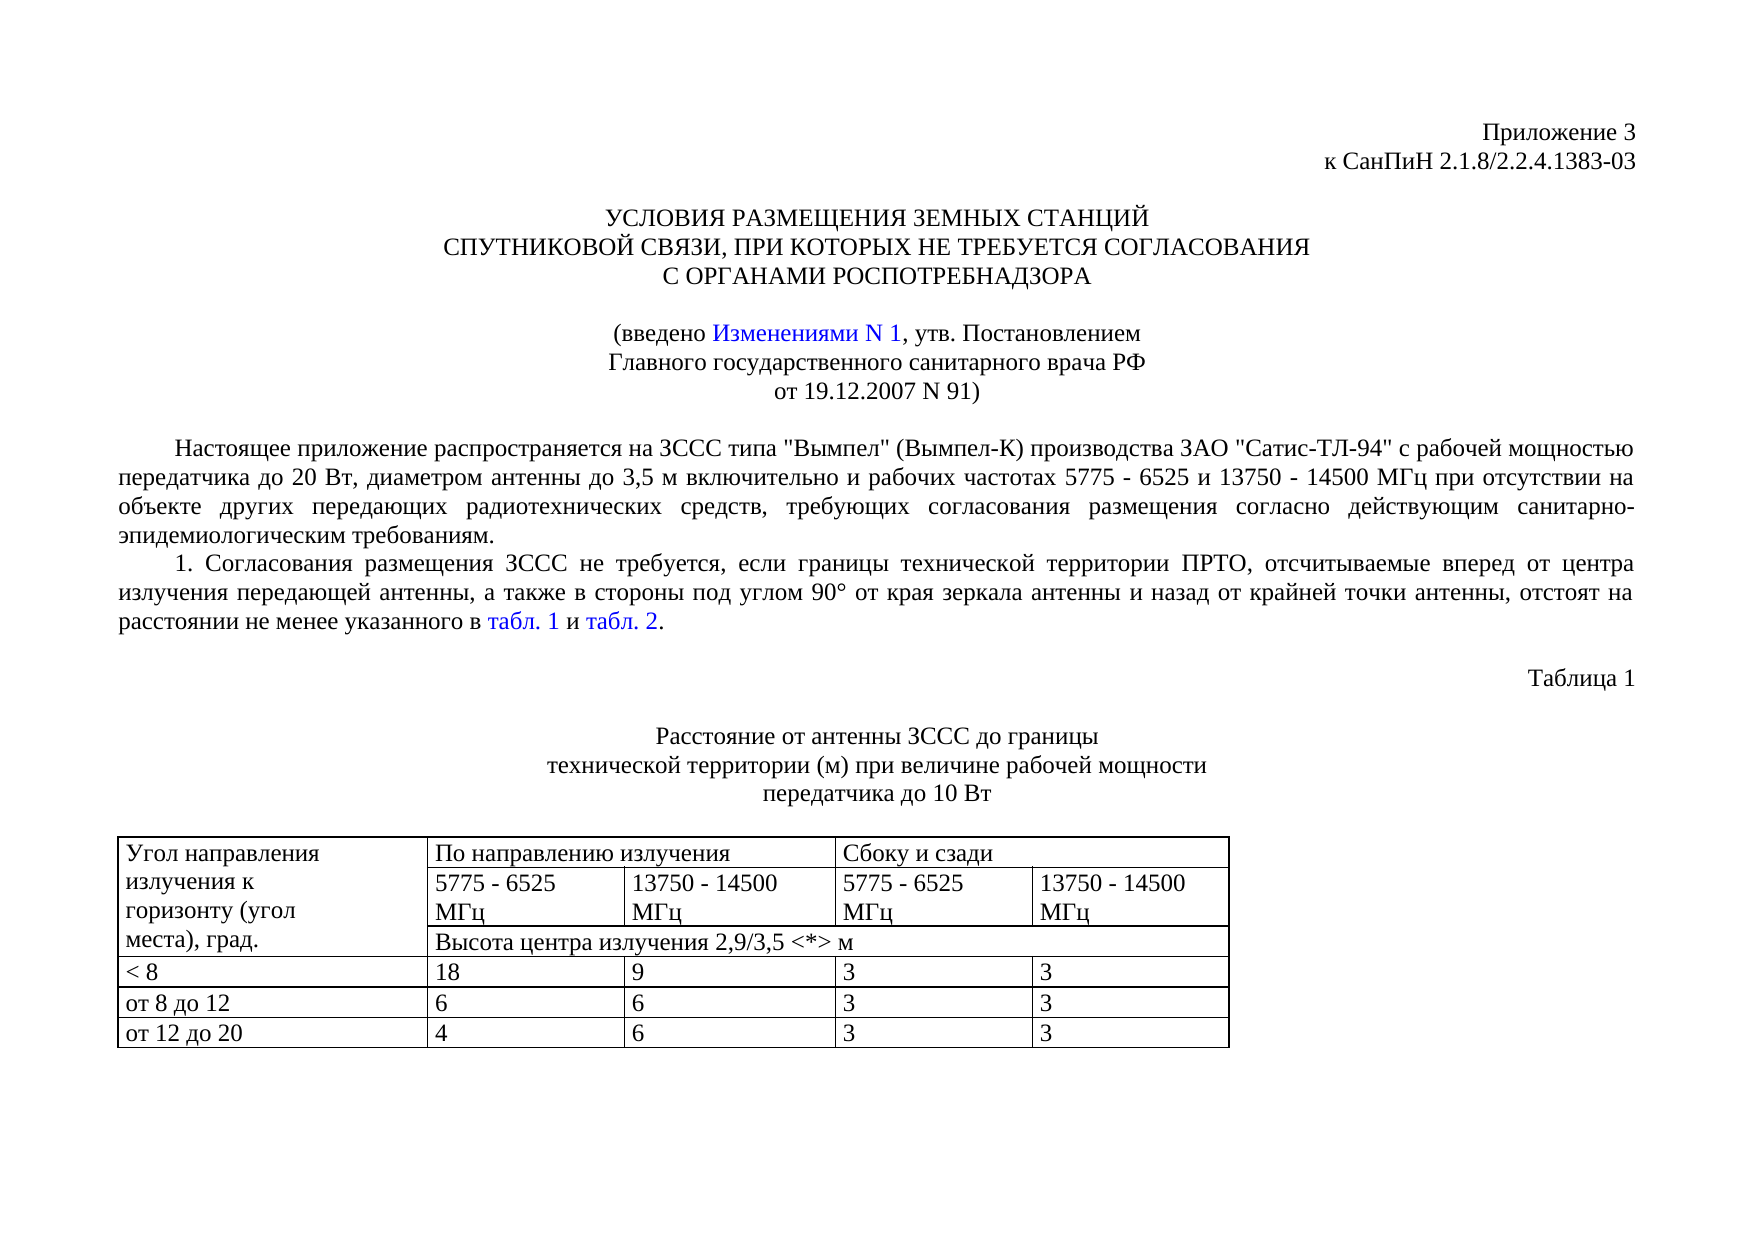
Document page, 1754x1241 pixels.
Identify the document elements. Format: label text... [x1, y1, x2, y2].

table_cell 5775 - 6525 МГц [836, 868, 1032, 925]
text технической территории (м) при величине рабочей мощности [118, 750, 1636, 778]
table_cell Высота центра излучения 2,9/3,5 <*> м [428, 927, 1228, 956]
text передатчика до 10 Вт [118, 778, 1636, 807]
table_cell 18 [428, 957, 624, 986]
text Расстояние от антенны ЗССС до границы [118, 721, 1636, 750]
table_cell 6 [428, 988, 624, 1016]
text Приложение 3 [118, 117, 1636, 146]
table_cell 13750 - 14500 МГц [625, 868, 835, 925]
table_cell 3 [836, 988, 1032, 1016]
table_header Угол направления излучения к горизонту (угол места), град. [119, 838, 427, 956]
text (введено Изменениями N 1, утв. Постановлением [118, 318, 1636, 347]
text УСЛОВИЯ РАЗМЕЩЕНИЯ ЗЕМНЫХ СТАНЦИЙ [118, 203, 1636, 232]
table_cell 3 [1033, 957, 1228, 986]
table_cell 4 [428, 1018, 624, 1047]
table_cell 6 [625, 988, 835, 1016]
text 1. Согласования размещения ЗССС не требуется, если границы технической территории ПРТО, отсчитываемые вперед от центра излучения передающей антенны, а также в стороны под углом 90° от края зеркала антенны и назад от крайней точки антенны, отстоят на расстоянии не менее указанного в табл. 1 и табл. 2. [118, 548, 1636, 635]
table_cell < 8 [119, 957, 427, 986]
table_cell 9 [625, 957, 835, 986]
table_cell 6 [625, 1018, 835, 1047]
table_cell 5775 - 6525 МГц [428, 868, 624, 925]
text Таблица 1 [118, 663, 1636, 692]
text С ОРГАНАМИ РОСПОТРЕБНАДЗОРА [118, 261, 1636, 290]
text СПУТНИКОВОЙ СВЯЗИ, ПРИ КОТОРЫХ НЕ ТРЕБУЕТСЯ СОГЛАСОВАНИЯ [118, 232, 1636, 261]
table_cell 3 [1033, 1018, 1228, 1047]
text от 19.12.2007 N 91) [118, 376, 1636, 405]
table_header Сбоку и сзади [836, 838, 1228, 866]
table_cell от 12 до 20 [119, 1018, 427, 1047]
table_cell 3 [1033, 988, 1228, 1016]
table_cell 13750 - 14500 МГц [1033, 868, 1228, 925]
text к СанПиН 2.1.8/2.2.4.1383-03 [118, 146, 1636, 175]
table_cell 3 [836, 957, 1032, 986]
text Настоящее приложение распространяется на ЗССС типа "Вымпел" (Вымпел-К) производства ЗАО "Сатис-ТЛ-94" с рабочей мощностью передатчика до 20 Вт, диаметром антенны до 3,5 м включительно и рабочих частотах 5775 - 6525 и 13750 - 14500 МГц при отсутствии на объекте других передающих радиотехнических средств, требующих согласования размещения согласно действующим санитарно-эпидемиологическим требованиям. [118, 433, 1636, 548]
text Главного государственного санитарного врача РФ [118, 347, 1636, 376]
table_cell от 8 до 12 [119, 988, 427, 1016]
table_cell 3 [836, 1018, 1032, 1047]
table_header По направлению излучения [428, 838, 835, 866]
